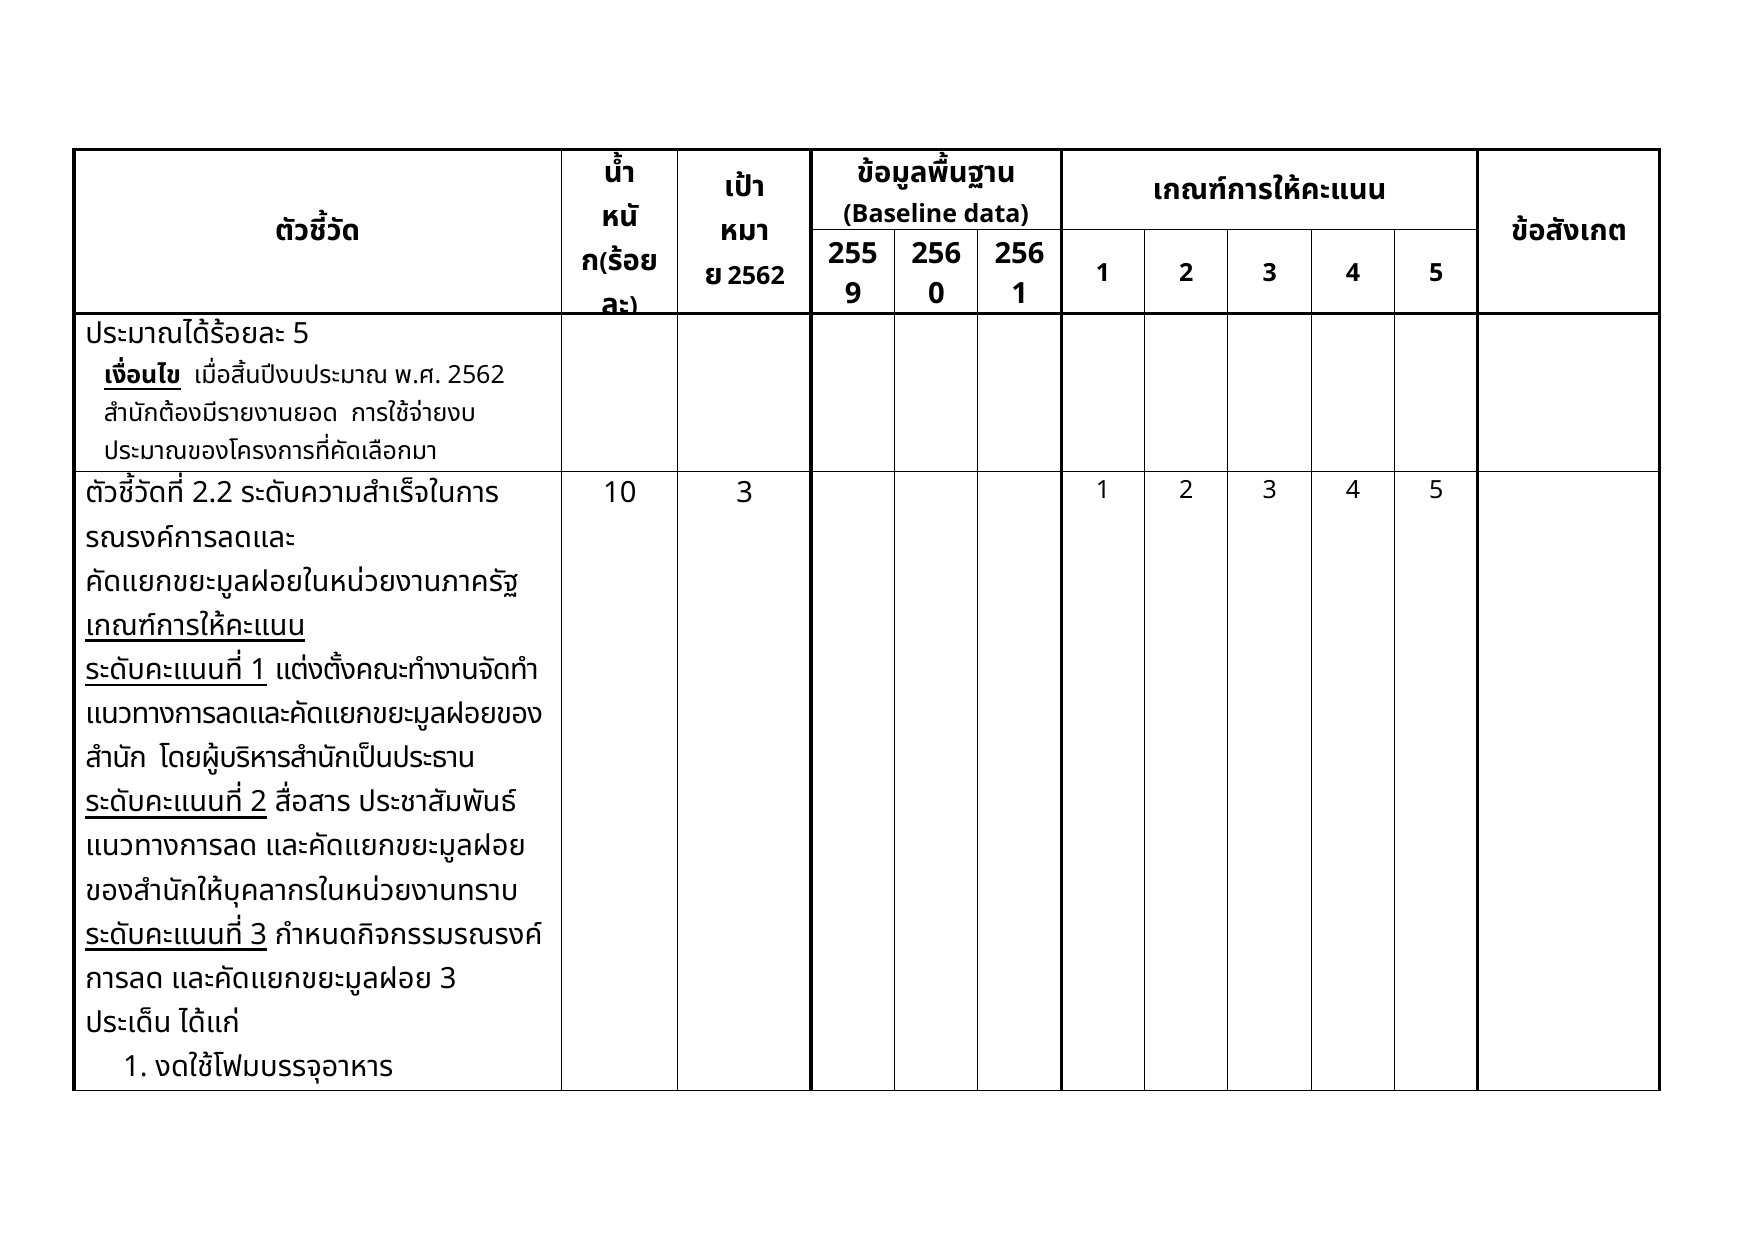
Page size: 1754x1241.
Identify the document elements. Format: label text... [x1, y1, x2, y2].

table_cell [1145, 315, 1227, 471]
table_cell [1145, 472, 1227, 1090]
table_header เป้าหมาย2562 [678, 151, 809, 312]
table_header เกณฑ์การให้คะแนน [1063, 151, 1476, 229]
table_cell 5 [1395, 230, 1476, 312]
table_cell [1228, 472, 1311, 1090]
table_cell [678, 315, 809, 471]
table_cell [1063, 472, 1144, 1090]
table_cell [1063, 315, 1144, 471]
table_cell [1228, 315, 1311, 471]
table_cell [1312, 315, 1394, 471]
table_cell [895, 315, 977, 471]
table_cell 2560 [895, 230, 977, 312]
table_header ตัวชี้วัด [76, 151, 561, 312]
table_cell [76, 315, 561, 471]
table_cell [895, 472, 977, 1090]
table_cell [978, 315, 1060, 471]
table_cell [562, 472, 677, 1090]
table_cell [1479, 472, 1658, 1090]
table_cell 2561 [978, 230, 1060, 312]
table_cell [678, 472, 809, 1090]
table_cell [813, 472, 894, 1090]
table_cell 1 [1063, 230, 1144, 312]
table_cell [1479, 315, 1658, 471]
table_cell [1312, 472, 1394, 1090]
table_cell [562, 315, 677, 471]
table_cell 2 [1145, 230, 1227, 312]
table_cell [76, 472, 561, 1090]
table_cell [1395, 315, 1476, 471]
table_cell 3 [1228, 230, 1311, 312]
table_header ข้อมูลพื้นฐาน (Baseline data) [813, 151, 1060, 229]
table_cell 4 [1312, 230, 1394, 312]
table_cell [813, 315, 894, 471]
table_cell 2559 [813, 230, 894, 312]
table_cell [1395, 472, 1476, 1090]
table_header น้ำหนัก(ร้อยละ) [562, 151, 677, 312]
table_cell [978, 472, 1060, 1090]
table_header ข้อสังเกต [1479, 151, 1658, 312]
